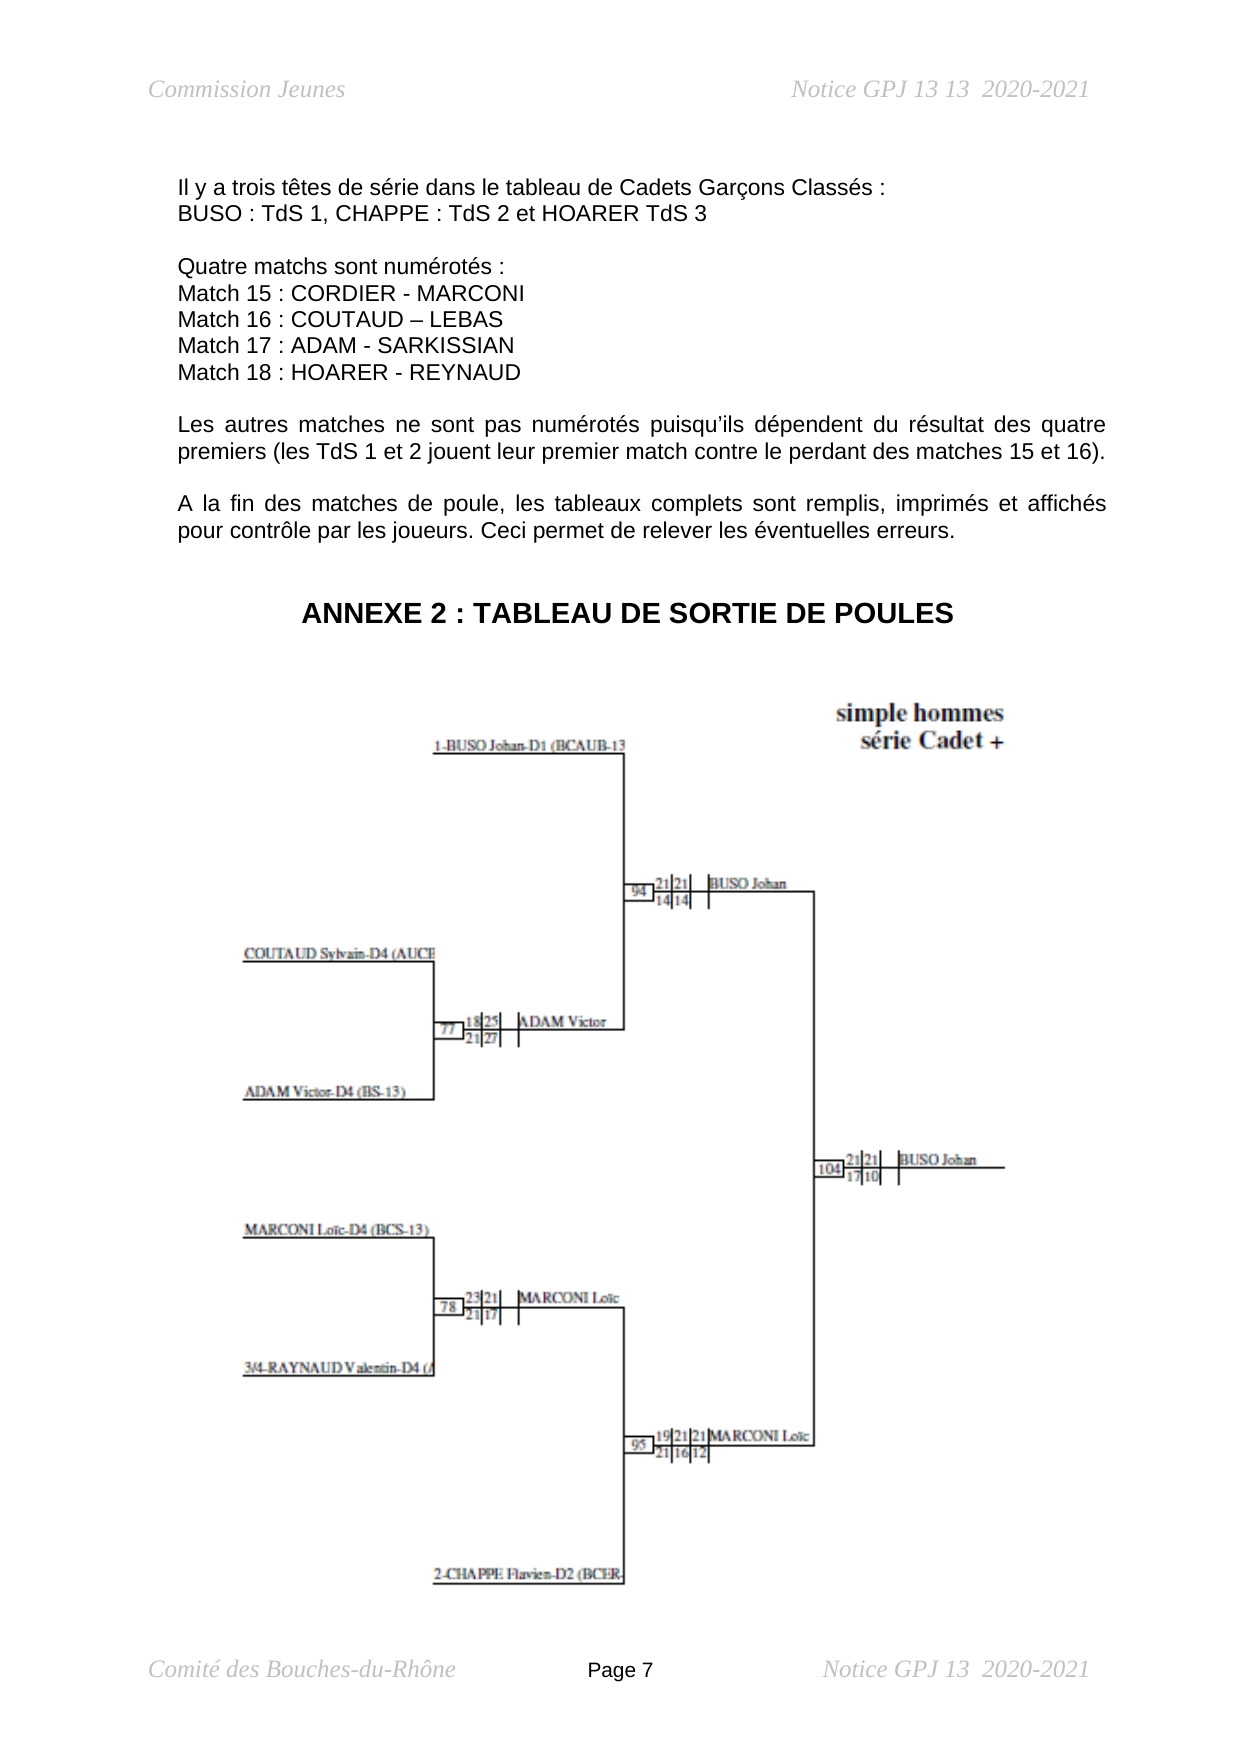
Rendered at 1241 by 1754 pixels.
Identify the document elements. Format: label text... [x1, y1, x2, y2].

text Quatre matchs sont numérotés : [177, 253, 1107, 279]
text Les autres matches ne sont pas numérotés puisqu’ils dépendent du résultat des quatre premiers (les TdS 1 et 2 jouent leur premier match contre le perdant des matches 15 et 16). [177, 411, 1107, 464]
text A la fin des matches de poule, les tableaux complets sont remplis, imprimés et affichés pour contrôle par les joueurs. Ceci permet de relever les éventuelles erreurs. [177, 490, 1107, 543]
text Il y a trois têtes de série dans le tableau de Cadets Garçons Classés : [177, 174, 1107, 200]
text Match 15 : CORDIER - MARCONI [177, 279, 1107, 306]
text Match 17 : ADAM - SARKISSIAN [177, 332, 1107, 358]
text ANNEXE 2 : TABLEAU DE SORTIE DE POULES [148, 596, 1107, 629]
text Match 16 : COUTAUD – LEBAS [177, 306, 1107, 332]
text BUSO : TdS 1, CHAPPE : TdS 2 et HOARER TdS 3 [177, 200, 1107, 227]
text Match 18 : HOARER - REYNAUD [177, 358, 1107, 385]
